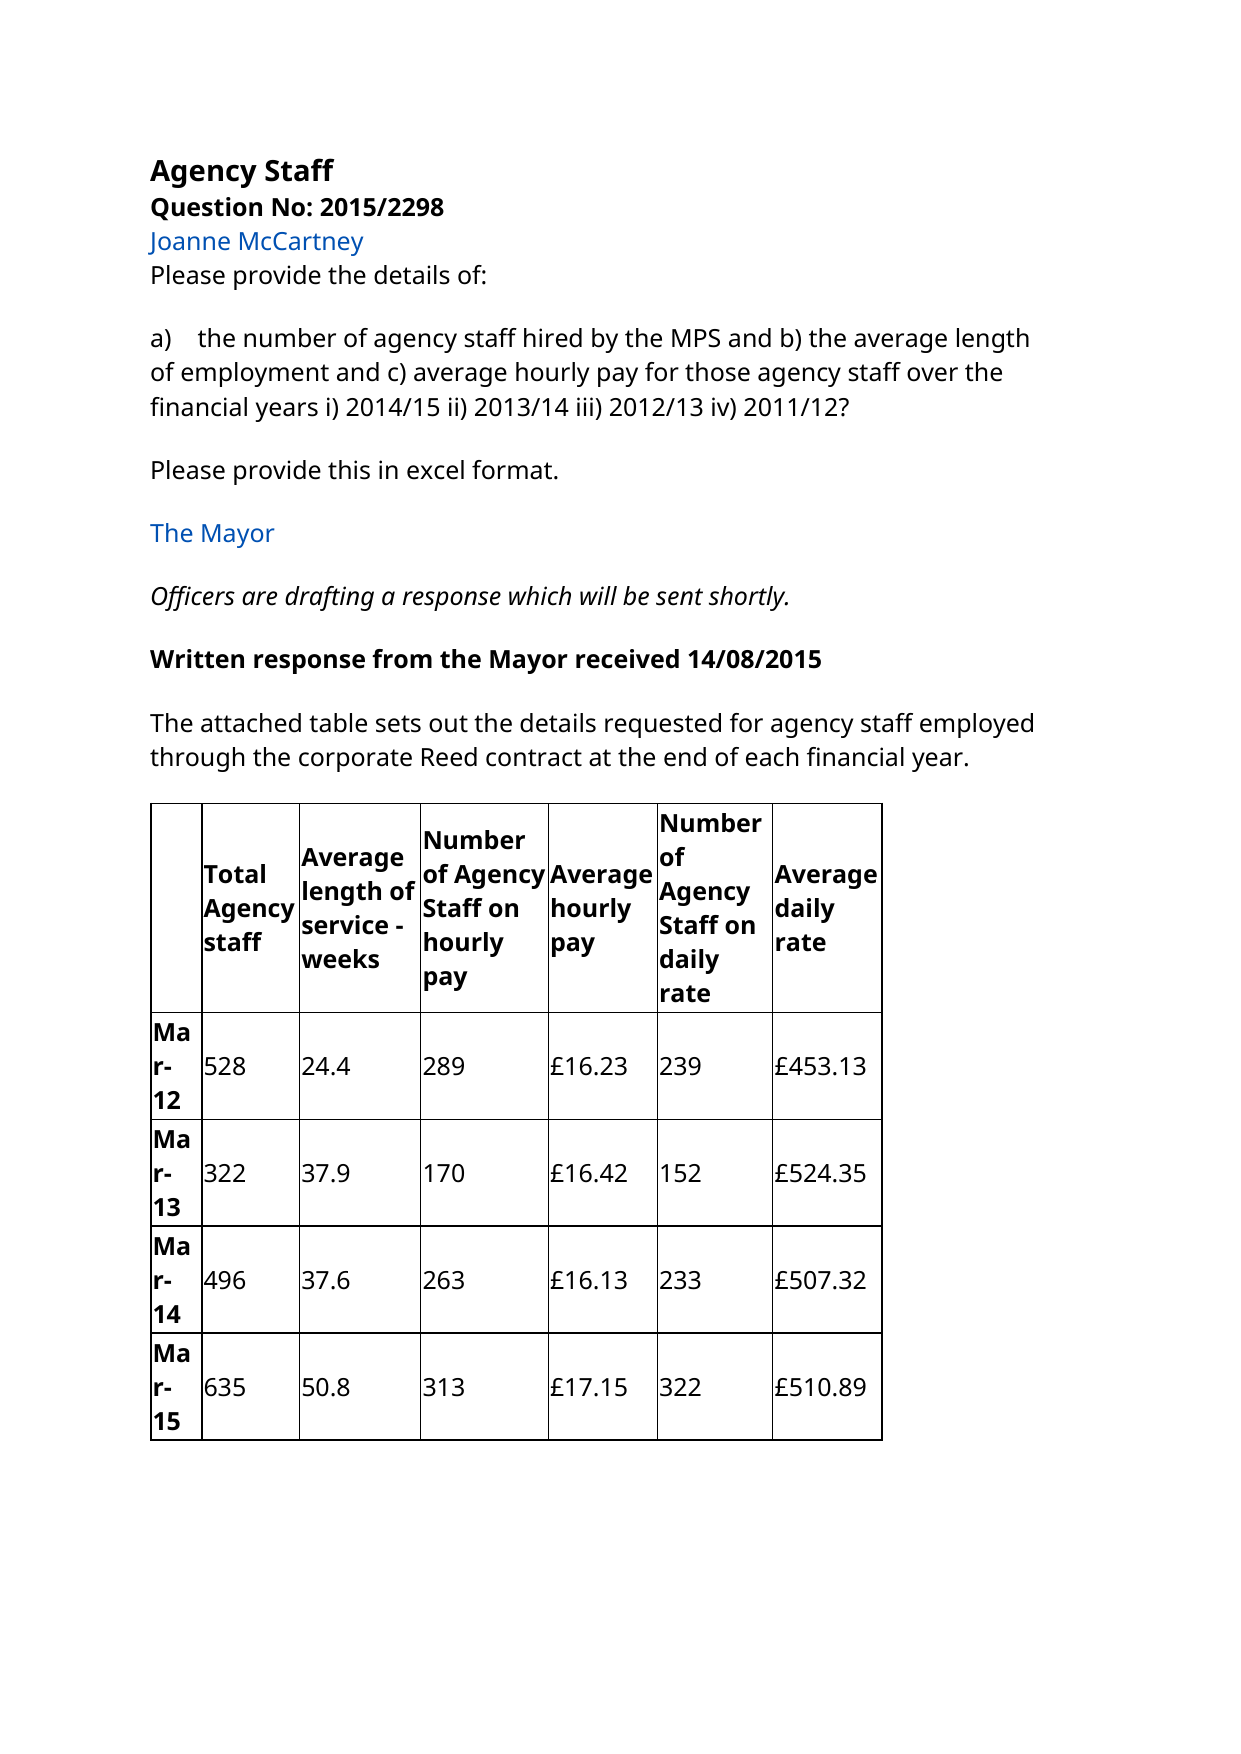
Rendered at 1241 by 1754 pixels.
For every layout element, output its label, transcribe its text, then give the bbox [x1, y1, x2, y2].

table_cell Agency Staff Question No: 2015/2298 Joanne McCartney Please provide the details of: a) the number of agency staff hired by the MPS and b) the average length of employment and c) average hourly pay for those agency staff over the financial years i) 2014/15 ii) 2013/14 iii) 2012/13 iv) 2011/12? Please provide this in excel format. The Mayor Officers are drafting a response which will be sent shortly. Written response from the Mayor received 14/08/2015 The attached table sets out the details requested for agency staff employed through the corporate Reed contract at the end of each financial year. [139, 150, 1069, 1500]
